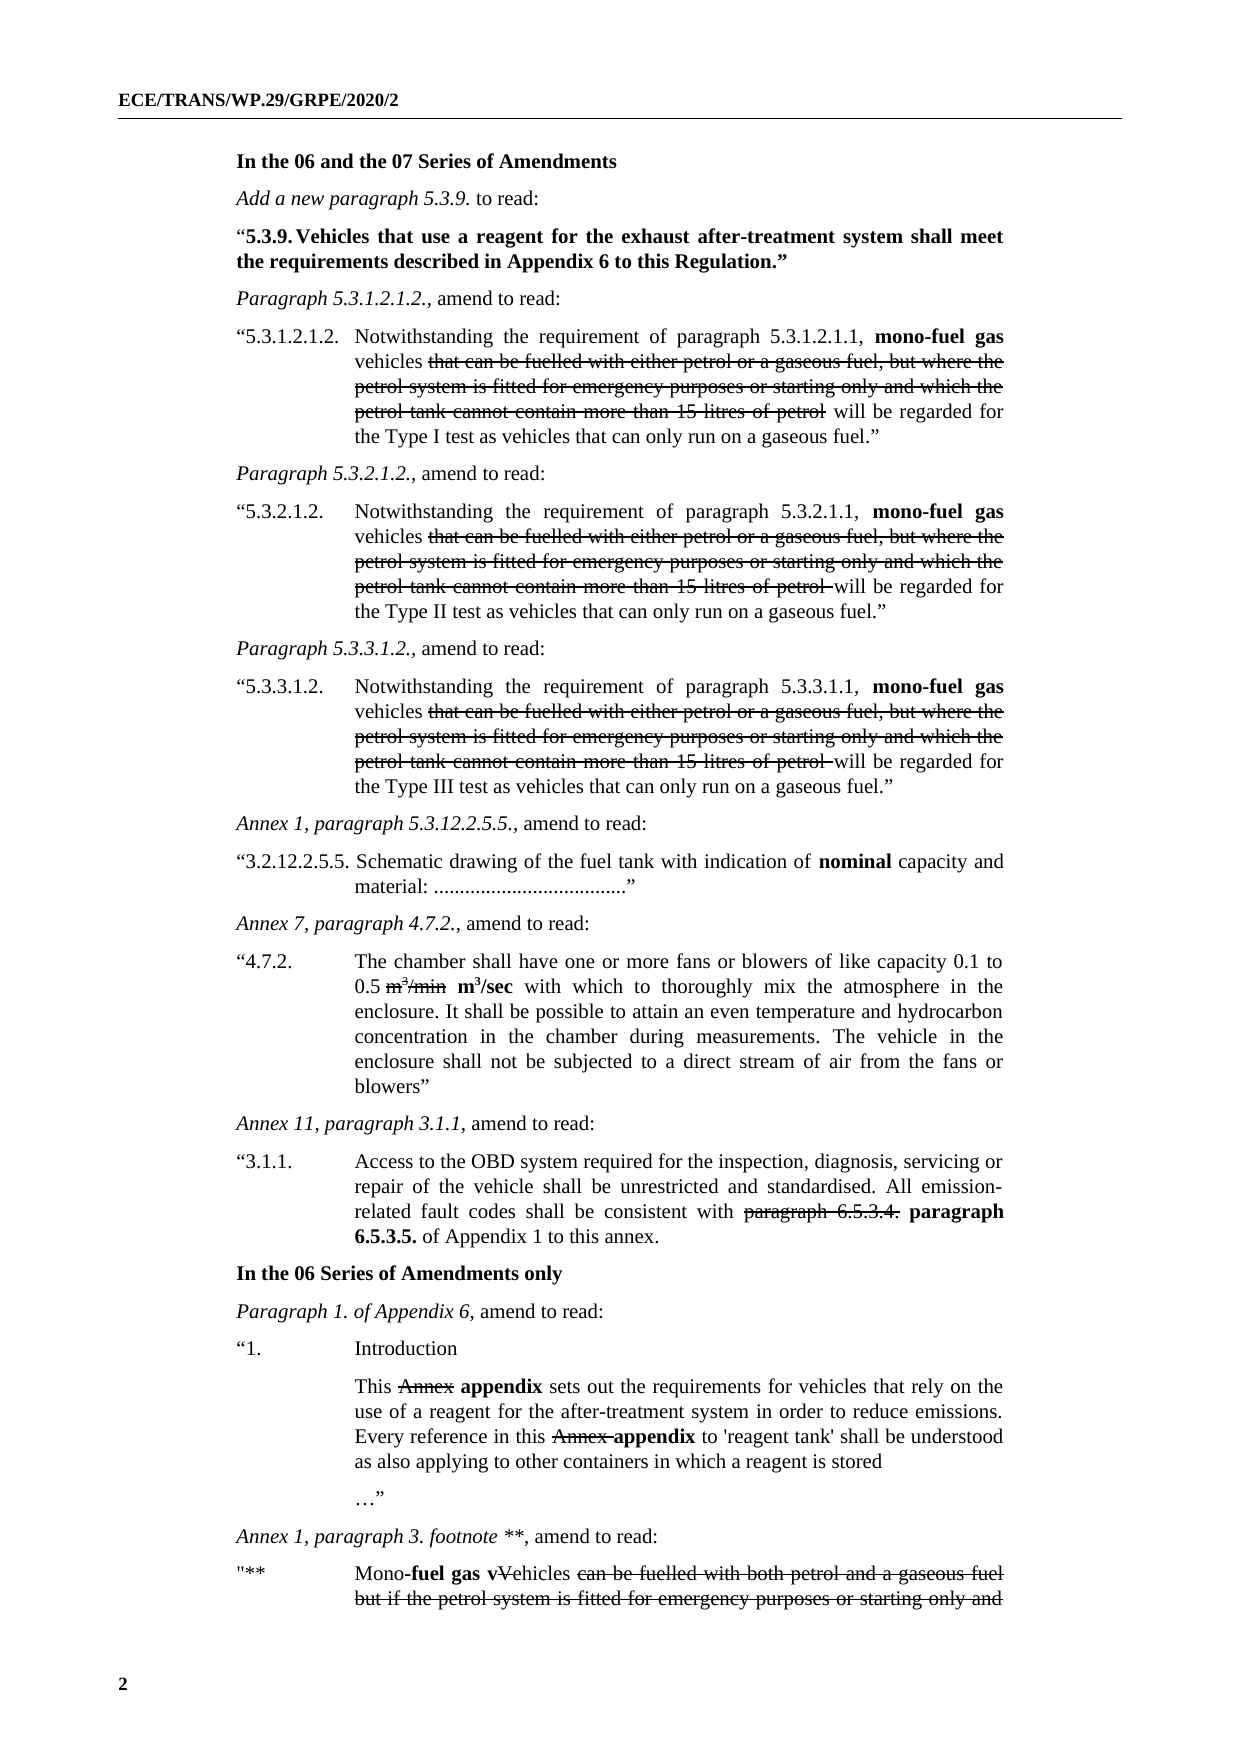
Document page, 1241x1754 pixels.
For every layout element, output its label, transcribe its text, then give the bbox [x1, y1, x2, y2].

text Annex 11, paragraph 3.1.1, amend to read: [236, 1110, 1004, 1135]
text “3.2.12.2.5.5. Schematic drawing of the fuel tank with indication of nominal capacity and material: .....................................” [236, 848, 1004, 898]
text “1. Introduction [236, 1335, 1004, 1360]
text Paragraph 5.3.2.1.2., amend to read: [236, 460, 1004, 485]
text “3.1.1. Access to the OBD system required for the inspection, diagnosis, servicing or repair of the vehicle shall be unrestricted and standardised. All emission-related fault codes shall be consistent with paragraph 6.5.3.4. paragraph 6.5.3.5. of Appendix 1 to this annex. [236, 1148, 1004, 1248]
text Paragraph 5.3.3.1.2., amend to read: [236, 635, 1004, 660]
text “5.3.2.1.2. Notwithstanding the requirement of paragraph 5.3.2.1.1, mono-fuel gas vehicles that can be fuelled with either petrol or a gaseous fuel, but where the petrol system is fitted for emergency purposes or starting only and which the petrol tank cannot contain more than 15 litres of petrol will be regarded for the Type II test as vehicles that can only run on a gaseous fuel.” [236, 498, 1004, 623]
text “4.7.2. The chamber shall have one or more fans or blowers of like capacity 0.1 to 0.5 m3/min m3/sec with which to thoroughly mix the atmosphere in the enclosure. It shall be possible to attain an even temperature and hydrocarbon concentration in the chamber during measurements. The vehicle in the enclosure shall not be subjected to a direct stream of air from the fans or blowers” [236, 948, 1004, 1098]
text “5.3.3.1.2. Notwithstanding the requirement of paragraph 5.3.3.1.1, mono-fuel gas vehicles that can be fuelled with either petrol or a gaseous fuel, but where the petrol system is fitted for emergency purposes or starting only and which the petrol tank cannot contain more than 15 litres of petrol will be regarded for the Type III test as vehicles that can only run on a gaseous fuel.” [236, 673, 1004, 798]
text Paragraph 1. of Appendix 6, amend to read: [236, 1298, 1004, 1323]
text In the 06 Series of Amendments only [236, 1260, 1004, 1285]
text Annex 1, paragraph 3. footnote **, amend to read: [236, 1523, 1004, 1548]
text This Annex appendix sets out the requirements for vehicles that rely on the use of a reagent for the after-treatment system in order to reduce emissions. Every reference in this Annex appendix to 'reagent tank' shall be understood as also applying to other containers in which a reagent is stored [354, 1373, 1004, 1473]
text Annex 7, paragraph 4.7.2., amend to read: [236, 910, 1004, 935]
text …” [295, 1485, 1004, 1510]
text “5.3.9. Vehicles that use a reagent for the exhaust after-treatment system shall meet the requirements described in Appendix 6 to this Regulation.” [236, 223, 1004, 273]
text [236, 1560, 1004, 1610]
text Paragraph 5.3.1.2.1.2., amend to read: [236, 285, 1004, 310]
text “5.3.1.2.1.2. Notwithstanding the requirement of paragraph 5.3.1.2.1.1, mono-fuel gas vehicles that can be fuelled with either petrol or a gaseous fuel, but where the petrol system is fitted for emergency purposes or starting only and which the petrol tank cannot contain more than 15 litres of petrol will be regarded for the Type I test as vehicles that can only run on a gaseous fuel.” [236, 323, 1004, 448]
text Annex 1, paragraph 5.3.12.2.5.5., amend to read: [236, 810, 1004, 835]
text In the 06 and the 07 Series of Amendments [236, 148, 1004, 173]
text Add a new paragraph 5.3.9. to read: [236, 185, 1004, 210]
